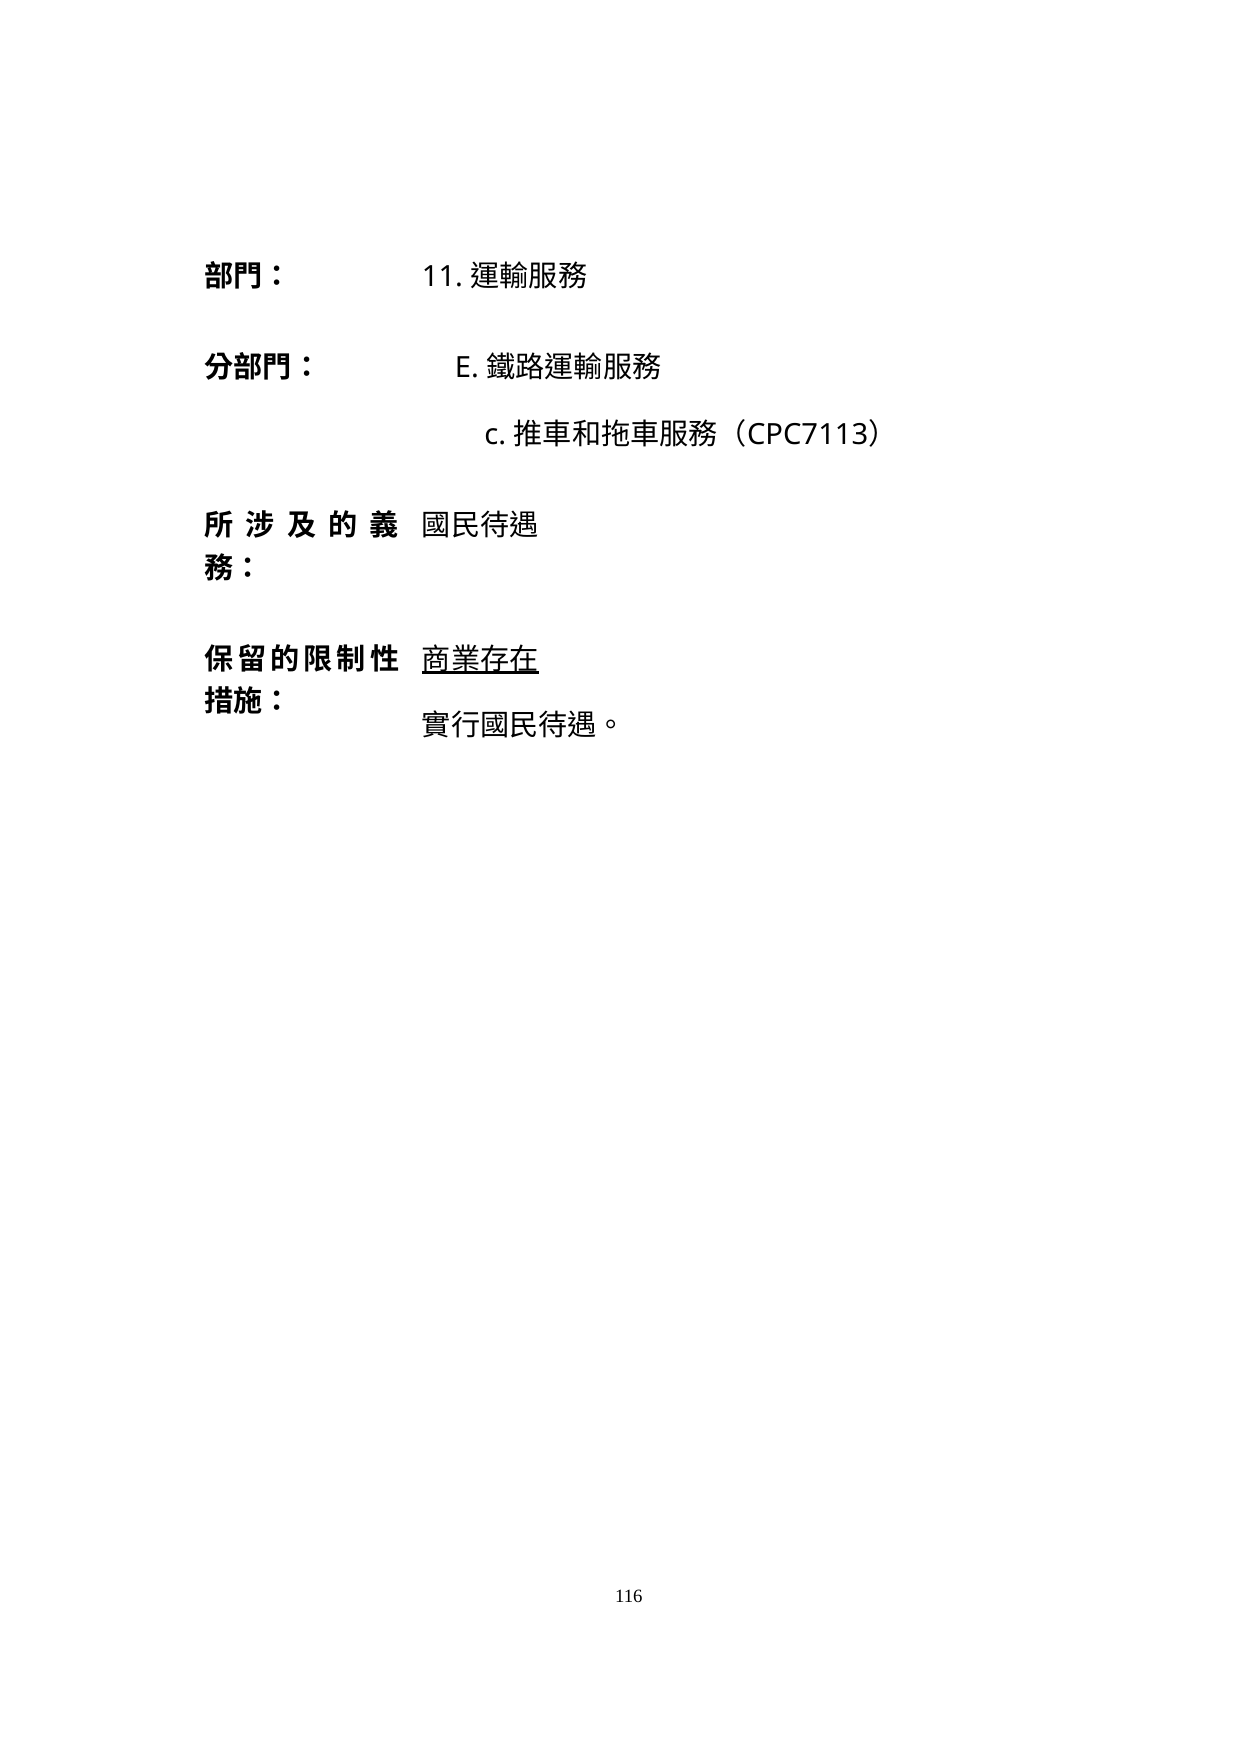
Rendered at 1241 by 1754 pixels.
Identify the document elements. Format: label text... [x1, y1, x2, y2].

table_cell 保留的限制性措施： [193, 611, 410, 769]
table_header 11. 運輸服務 [410, 229, 1064, 320]
table_header 部門： [193, 229, 410, 320]
table_cell 分部門： [193, 320, 410, 478]
table_cell 商業存在 實行國民待遇。 [410, 611, 1064, 769]
table_cell 國民待遇 [410, 478, 1064, 611]
table_cell E. 鐵路運輸服務 c. 推車和拖車服務（CPC7113） [410, 320, 1064, 478]
table_cell 所涉及的義務： [193, 478, 410, 611]
